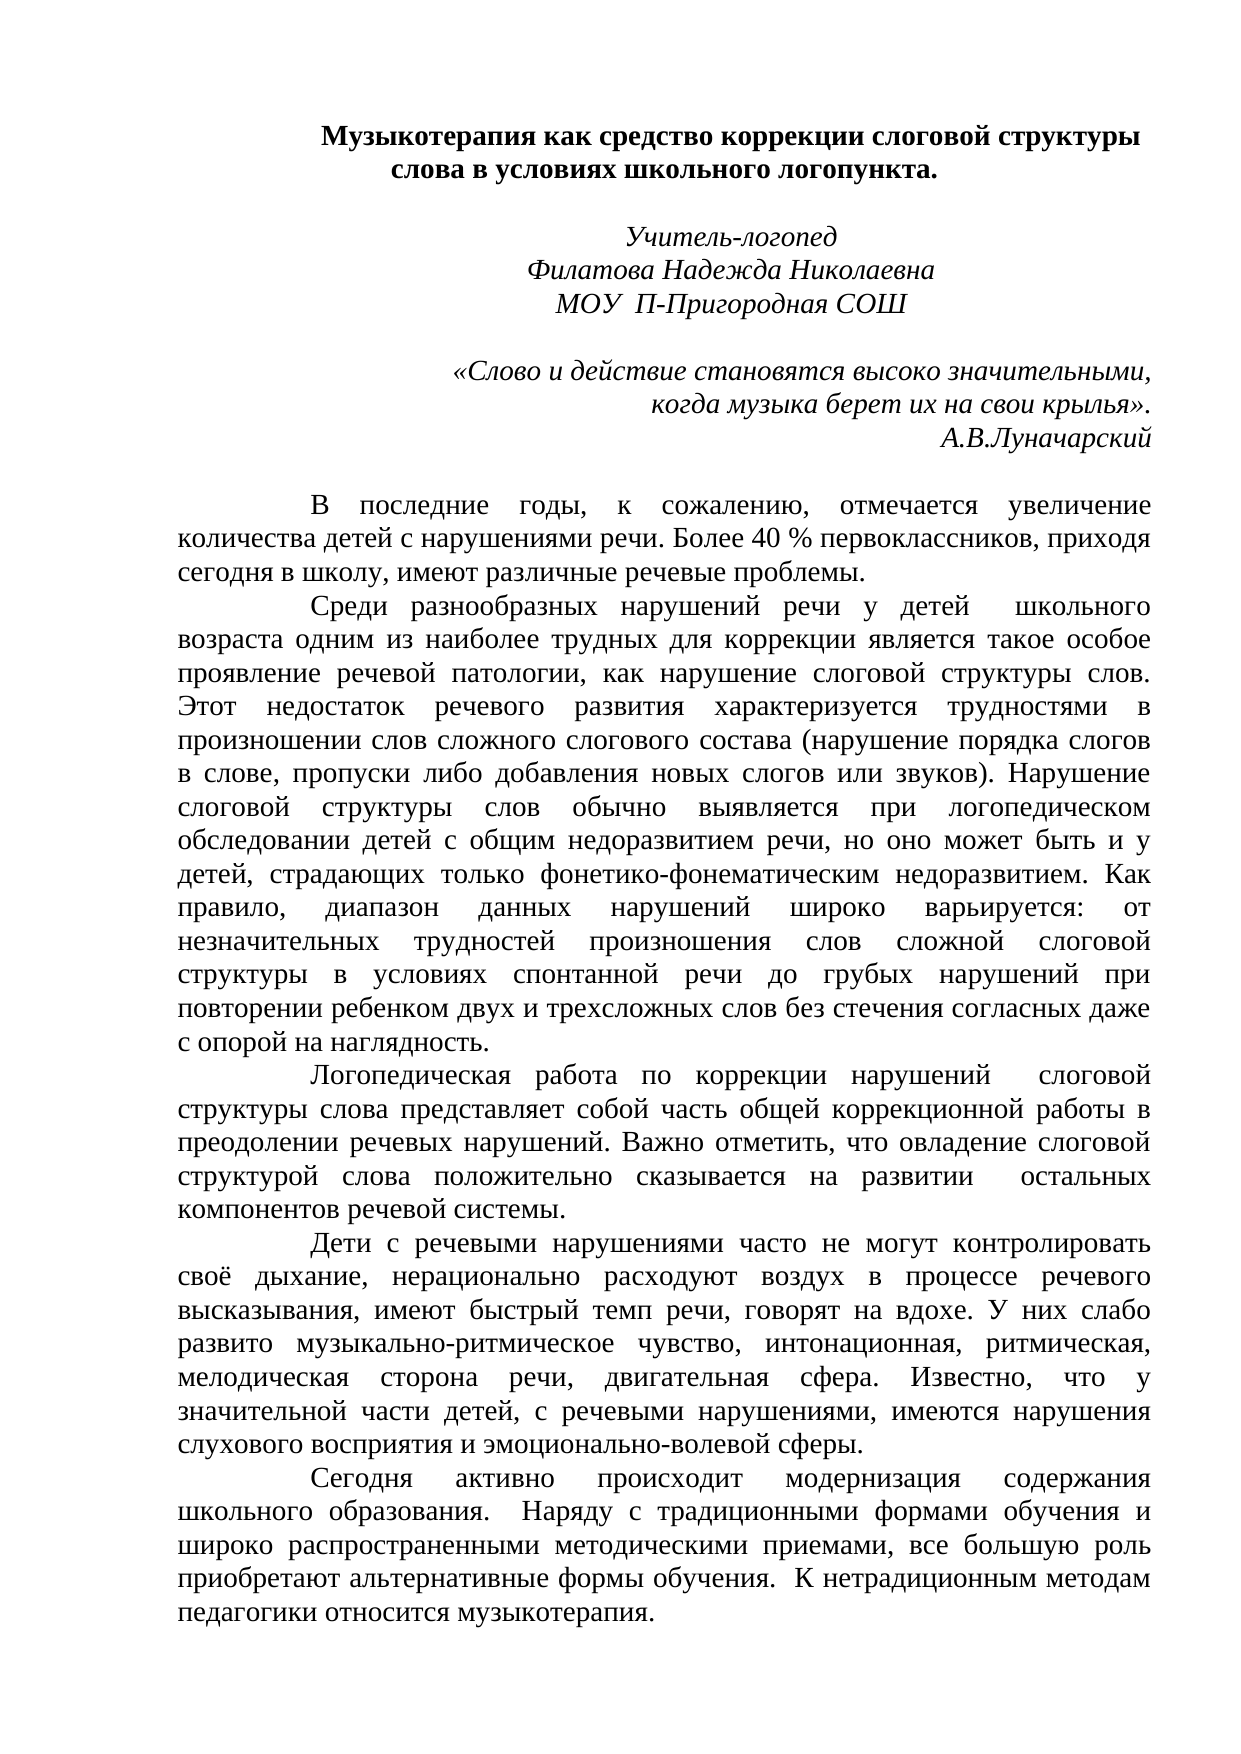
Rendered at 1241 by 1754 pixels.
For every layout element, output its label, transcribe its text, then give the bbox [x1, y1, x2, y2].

text Сегодня активно происходит модернизация содержания школьного образования. Наряду с традиционными формами обучения и широко распространенными методическими приемами, все большую роль приобретают альтернативные формы обучения. К нетрадиционным методам педагогики относится музыкотерапия. [177, 1460, 1152, 1627]
text Среди разнообразных нарушений речи у детей школьного возраста одним из наиболее трудных для коррекции является такое особое проявление речевой патологии, как нарушение слоговой структуры слов. Этот недостаток речевого развития характеризуется трудностями в произношении слов сложного слогового состава (нарушение порядка слогов в слове, пропуски либо добавления новых слогов или звуков). Нарушение слоговой структуры слов обычно выявляется при логопедическом обследовании детей с общим недоразвитием речи, но оно может быть и у детей, страдающих только фонетико-фонематическим недоразвитием. Как правило, диапазон данных нарушений широко варьируется: от незначительных трудностей произношения слов сложной слоговой структуры в условиях спонтанной речи до грубых нарушений при повторении ребенком двух и трехсложных слов без стечения согласных даже с опорой на наглядность. [177, 588, 1152, 1057]
text Логопедическая работа по коррекции нарушений слоговой структуры слова представляет собой часть общей коррекционной работы в преодолении речевых нарушений. Важно отметить, что овладение слоговой структурой слова положительно сказывается на развитии остальных компонентов речевой системы. [177, 1057, 1152, 1225]
text МОУ П-Пригородная СОШ [177, 286, 1152, 319]
text Учитель-логопед [177, 219, 1152, 252]
text А.В.Луначарский [177, 420, 1152, 453]
text Музыкотерапия как средство коррекции слоговой структуры слова в условиях школьного логопункта. [177, 118, 1152, 185]
text Филатова Надежда Николаевна [177, 252, 1152, 286]
text «Слово и действие становятся высоко значительными, [177, 353, 1152, 386]
text Дети с речевыми нарушениями часто не могут контролировать своё дыхание, нерационально расходуют воздух в процессе речевого высказывания, имеют быстрый темп речи, говорят на вдохе. У них слабо развито музыкально-ритмическое чувство, интонационная, ритмическая, мелодическая сторона речи, двигательная сфера. Известно, что у значительной части детей, с речевыми нарушениями, имеются нарушения слухового восприятия и эмоционально-волевой сферы. [177, 1225, 1152, 1460]
text В последние годы, к сожалению, отмечается увеличение количества детей с нарушениями речи. Более 40 % первоклассников, приходя сегодня в школу, имеют различные речевые проблемы. [177, 487, 1152, 588]
text когда музыка берет их на свои крылья». [177, 386, 1152, 420]
